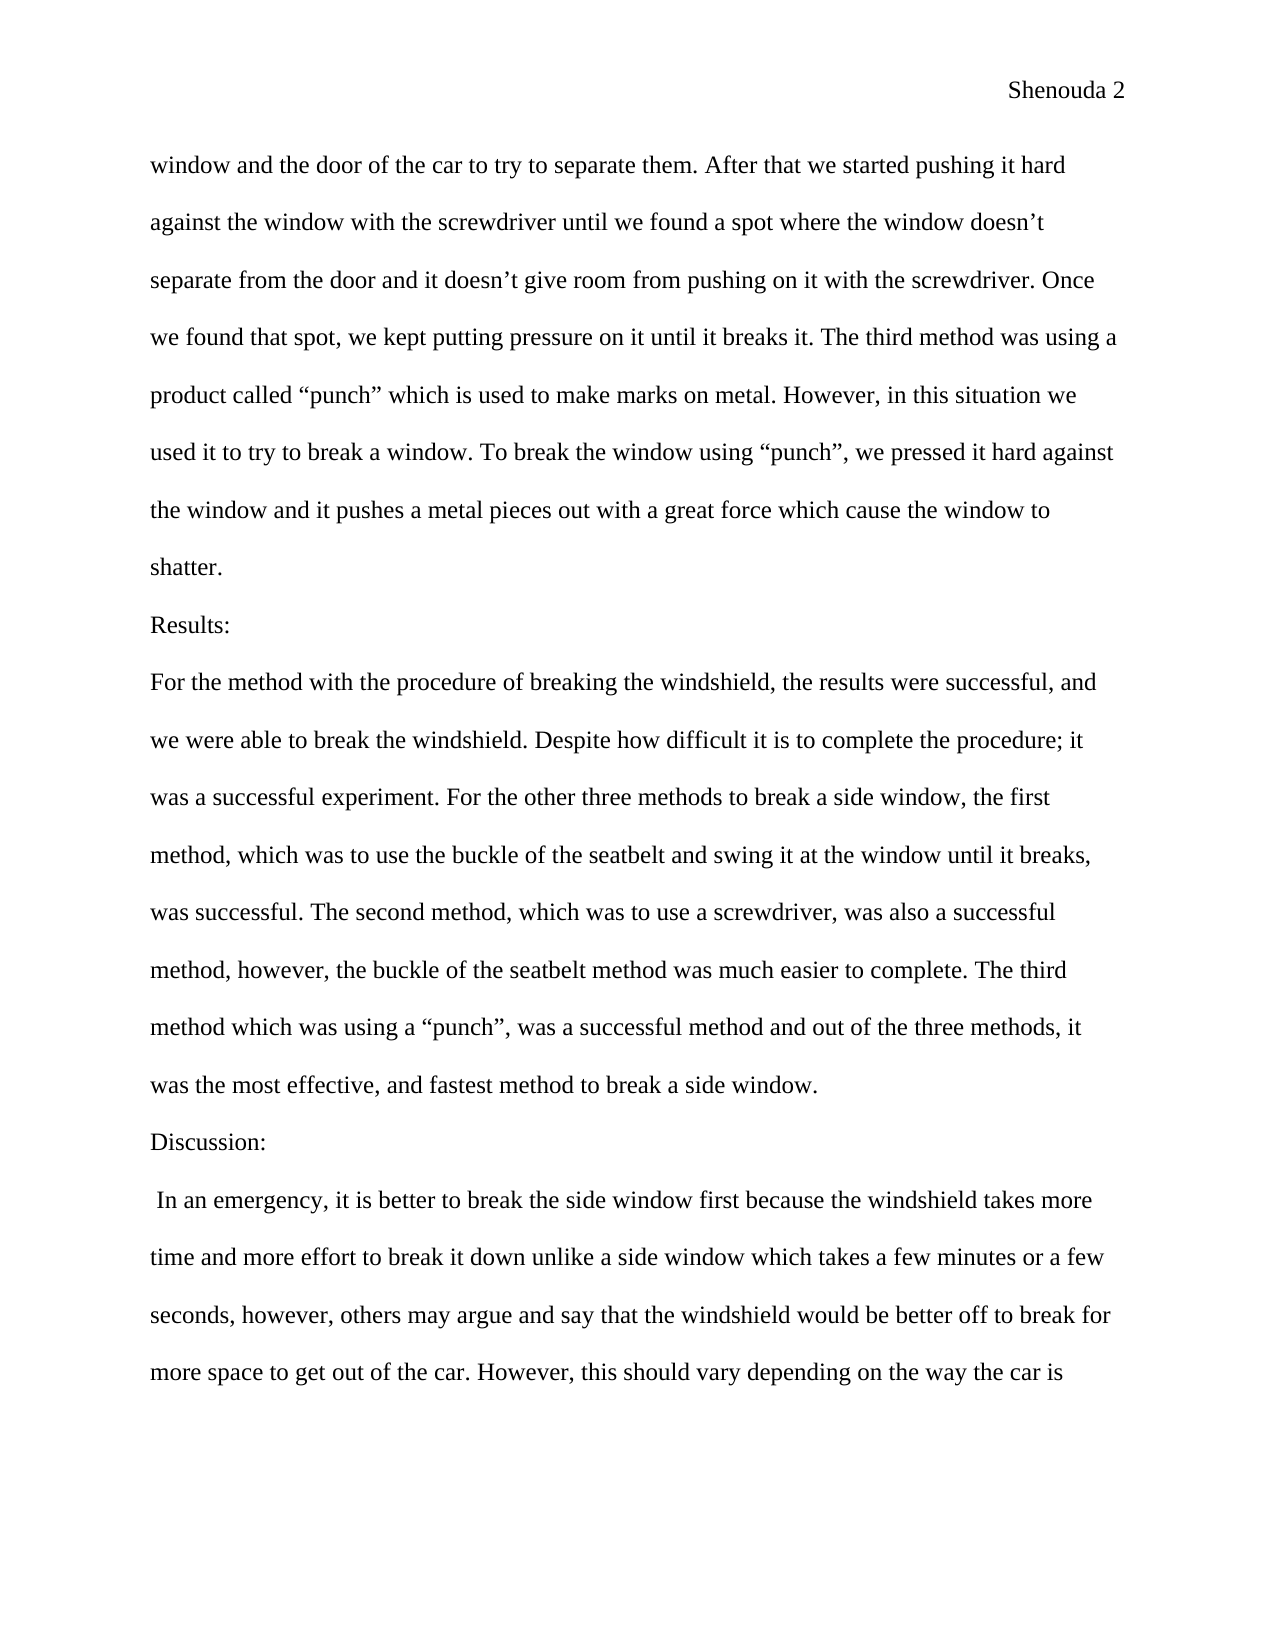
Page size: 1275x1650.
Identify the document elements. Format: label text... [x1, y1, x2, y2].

text Results: [150, 610, 1125, 639]
text Discussion: [150, 1127, 1125, 1156]
text For the method with the procedure of breaking the windshield, the results were successful, and we were able to break the windshield. Despite how difficult it is to complete the procedure; it was a successful experiment. For the other three methods to break a side window, the first method, which was to use the buckle of the seatbelt and swing it at the window until it breaks, was successful. The second method, which was to use a screwdriver, was also a successful method, however, the buckle of the seatbelt method was much easier to complete. The third method which was using a “punch”, was a successful method and out of the three methods, it was the most effective, and fastest method to break a side window. [150, 667, 1125, 1099]
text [150, 150, 1125, 581]
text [150, 1185, 1125, 1386]
